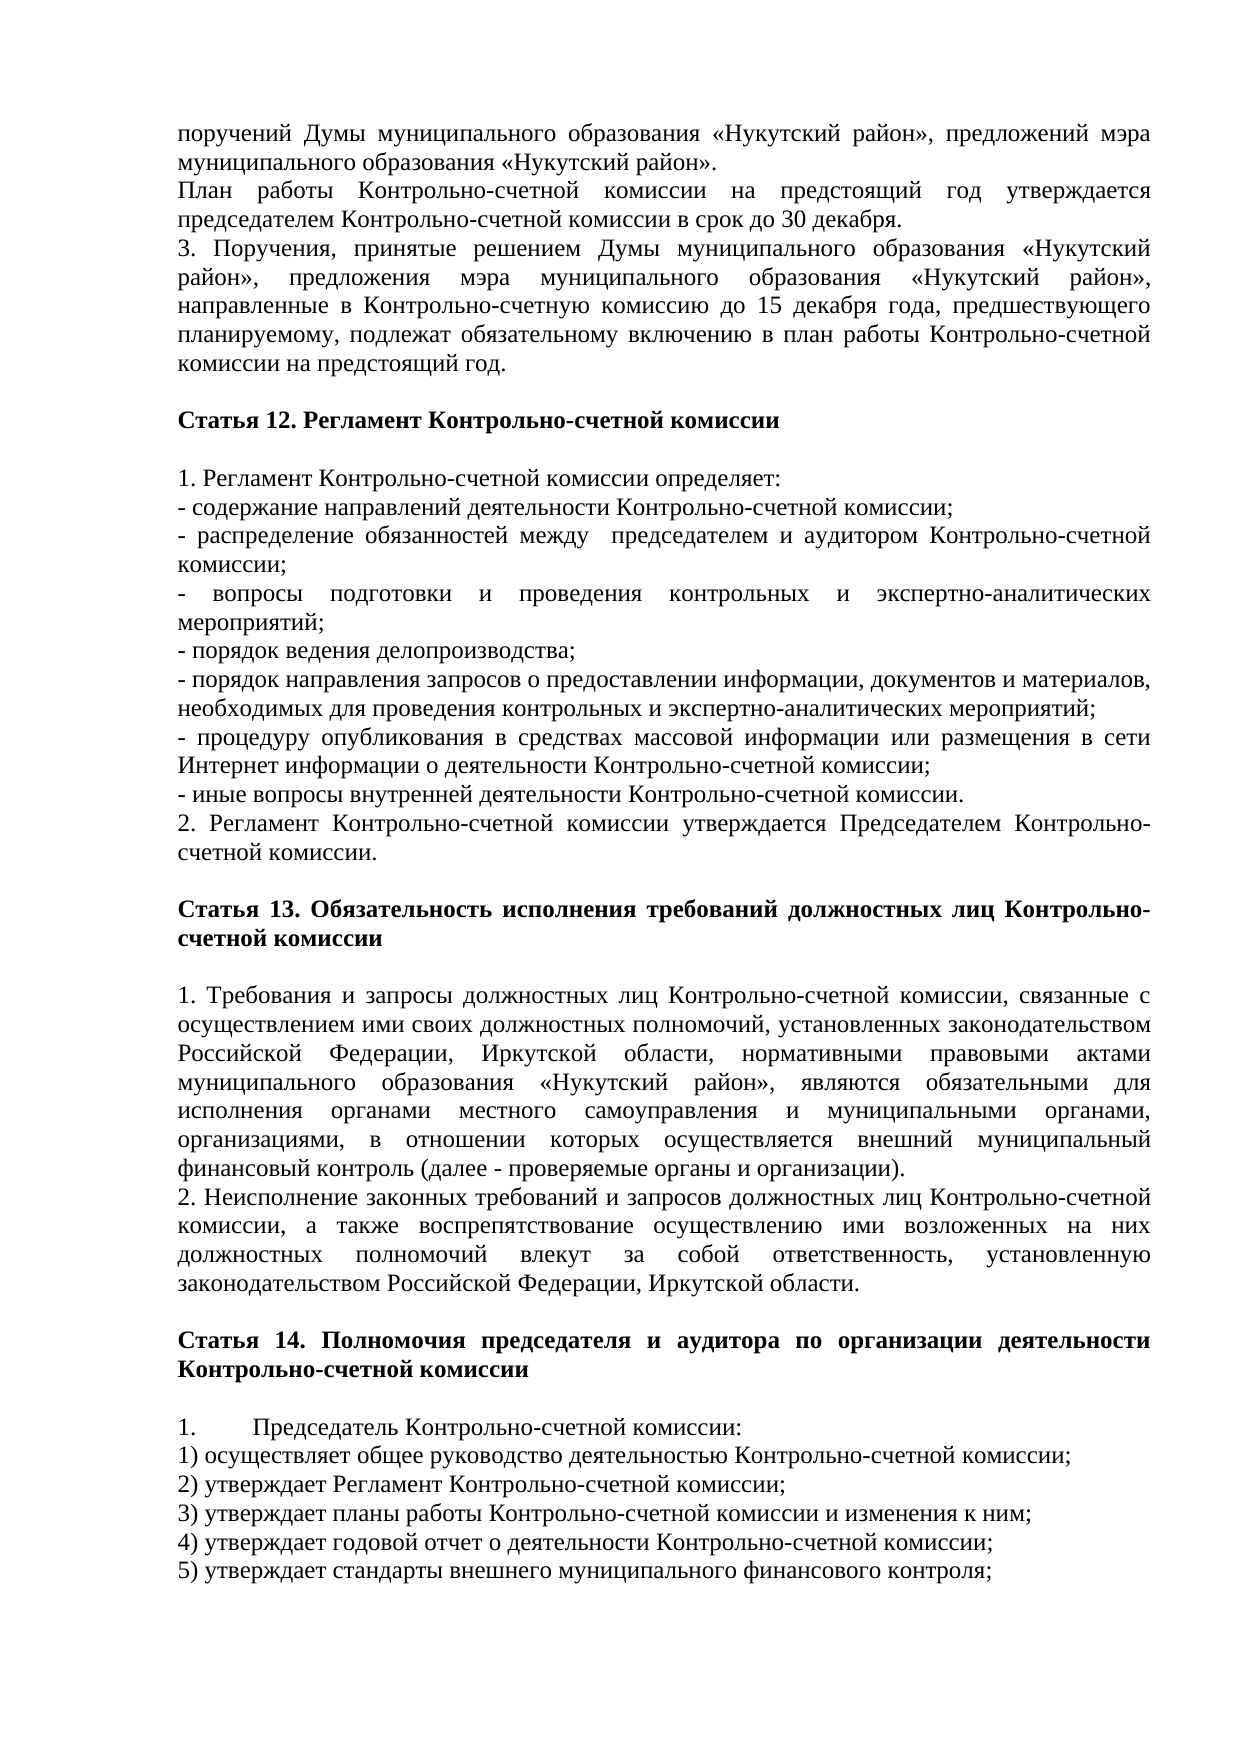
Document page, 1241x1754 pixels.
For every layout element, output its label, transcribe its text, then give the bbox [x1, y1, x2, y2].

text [177, 118, 1152, 176]
text 3) утверждает планы работы Контрольно-счетной комиссии и изменения к ним; [177, 1498, 1152, 1527]
text - порядок ведения делопроизводства; [177, 636, 1152, 664]
text 4) утверждает годовой отчет о деятельности Контрольно-счетной комиссии; [177, 1527, 1152, 1556]
text Статья 13. Обязательность исполнения требований должностных лиц Контрольно-счетной комиссии [177, 894, 1152, 952]
text Статья 12. Регламент Контрольно-счетной комиссии [177, 406, 1152, 434]
text 1. Регламент Контрольно-счетной комиссии определяет: [177, 463, 1152, 492]
text 1. Председатель Контрольно-счетной комиссии: [177, 1412, 1152, 1441]
text 2. Неисполнение законных требований и запросов должностных лиц Контрольно-счетной комиссии, а также воспрепятствование осуществлению ими возложенных на них должностных полномочий влекут за собой ответственность, установленную законодательством Российской Федерации, Иркутской области. [177, 1182, 1152, 1297]
text Статья 14. Полномочия председателя и аудитора по организации деятельности Контрольно-счетной комиссии [177, 1326, 1152, 1383]
text 5) утверждает стандарты внешнего муниципального финансового контроля; [177, 1556, 1152, 1584]
text 3. Поручения, принятые решением Думы муниципального образования «Нукутский район», предложения мэра муниципального образования «Нукутский район», направленные в Контрольно-счетную комиссию до 15 декабря года, предшествующего планируемому, подлежат обязательному включению в план работы Контрольно-счетной комиссии на предстоящий год. [177, 233, 1152, 377]
text - процедуру опубликования в средствах массовой информации или размещения в сети Интернет информации о деятельности Контрольно-счетной комиссии; [177, 722, 1152, 779]
text - распределение обязанностей между председателем и аудитором Контрольно-счетной комиссии; [177, 521, 1152, 578]
text 1) осуществляет общее руководство деятельностью Контрольно-счетной комиссии; [177, 1441, 1152, 1469]
text 2. Регламент Контрольно-счетной комиссии утверждается Председателем Контрольно-счетной комиссии. [177, 808, 1152, 866]
text - порядок направления запросов о предоставлении информации, документов и материалов, необходимых для проведения контрольных и экспертно-аналитических мероприятий; [177, 664, 1152, 722]
text - содержание направлений деятельности Контрольно-счетной комиссии; [177, 492, 1152, 521]
text План работы Контрольно-счетной комиссии на предстоящий год утверждается председателем Контрольно-счетной комиссии в срок до 30 декабря. [177, 176, 1152, 233]
text - вопросы подготовки и проведения контрольных и экспертно-аналитических мероприятий; [177, 578, 1152, 636]
text 2) утверждает Регламент Контрольно-счетной комиссии; [177, 1469, 1152, 1498]
text - иные вопросы внутренней деятельности Контрольно-счетной комиссии. [177, 779, 1152, 808]
text 1. Требования и запросы должностных лиц Контрольно-счетной комиссии, связанные с осуществлением ими своих должностных полномочий, установленных законодательством Российской Федерации, Иркутской области, нормативными правовыми актами муниципального образования «Нукутский район», являются обязательными для исполнения органами местного самоуправления и муниципальными органами, организациями, в отношении которых осуществляется внешний муниципальный финансовый контроль (далее - проверяемые органы и организации). [177, 981, 1152, 1182]
